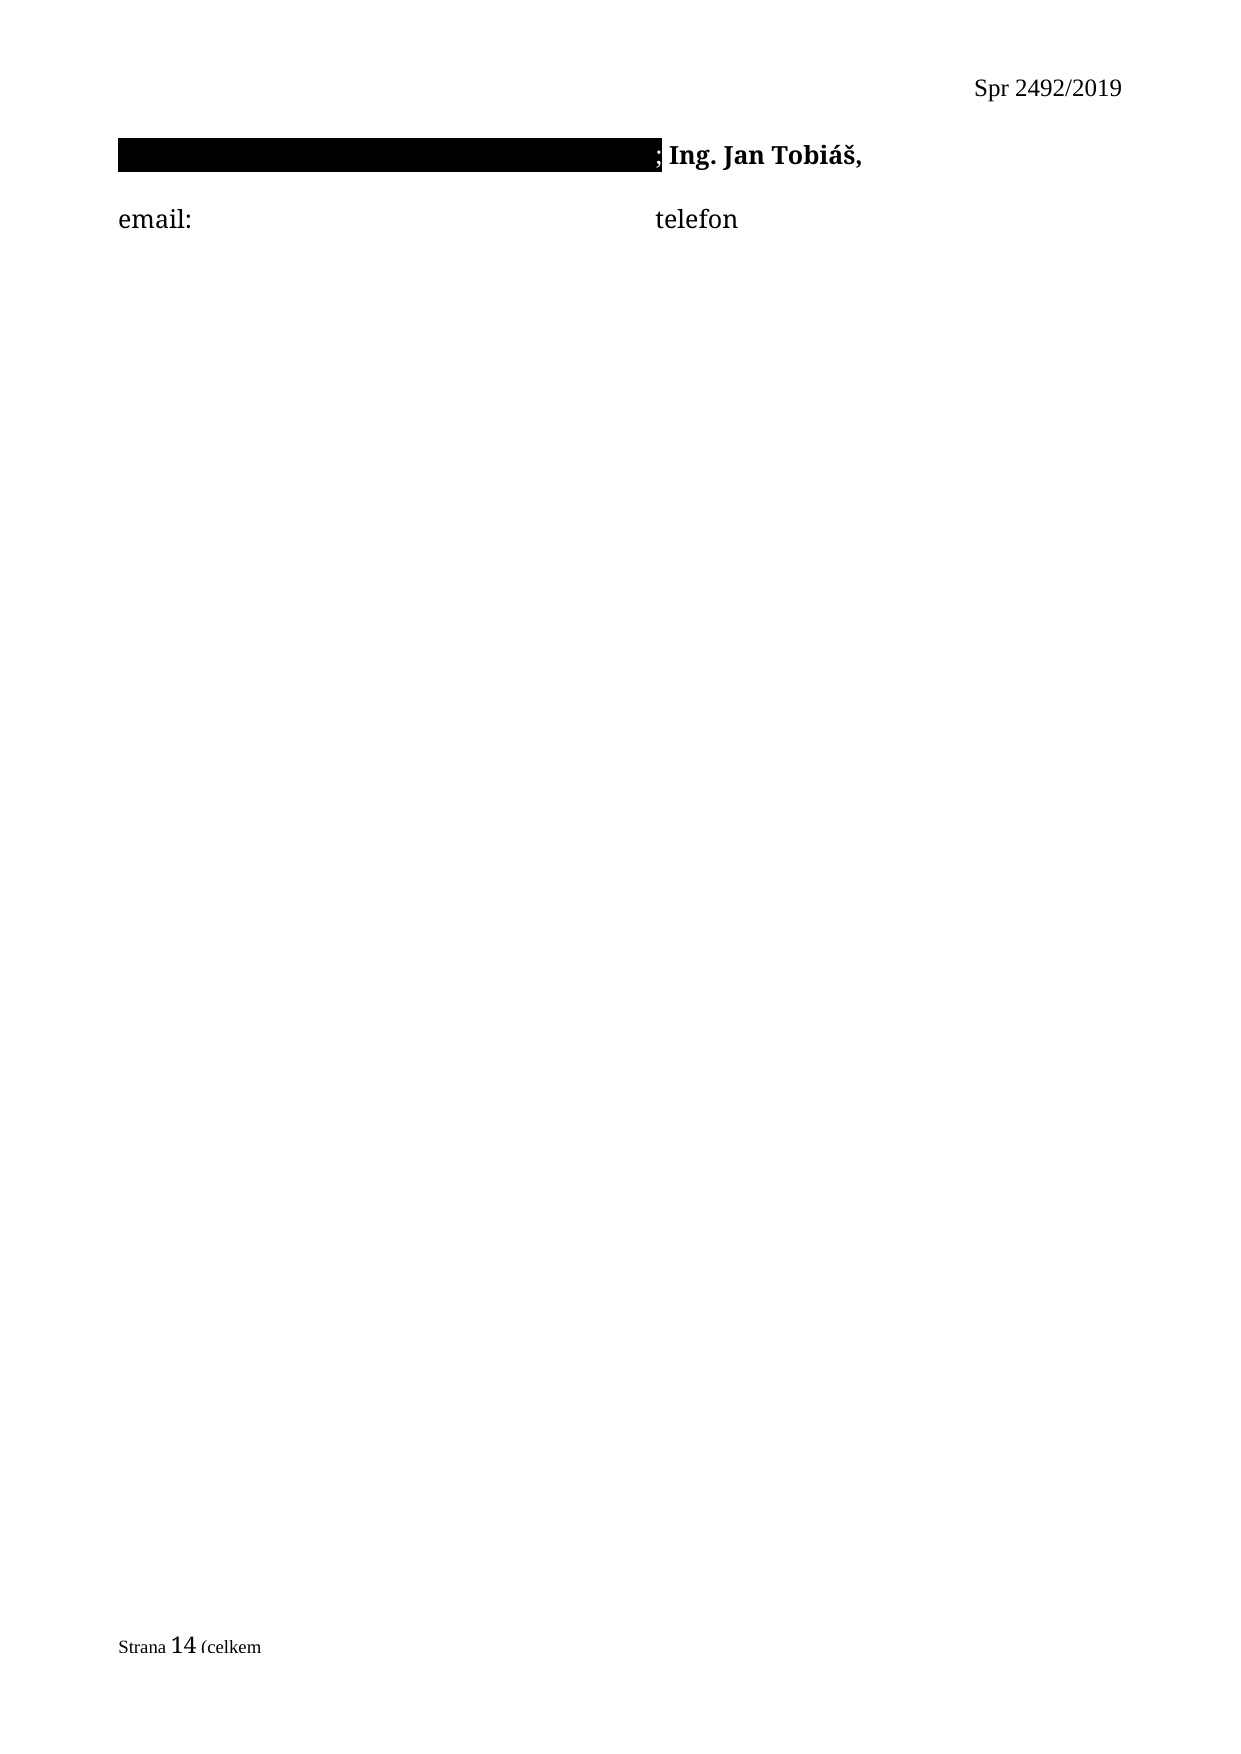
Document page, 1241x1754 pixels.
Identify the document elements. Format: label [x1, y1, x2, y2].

text [118, 137, 900, 236]
